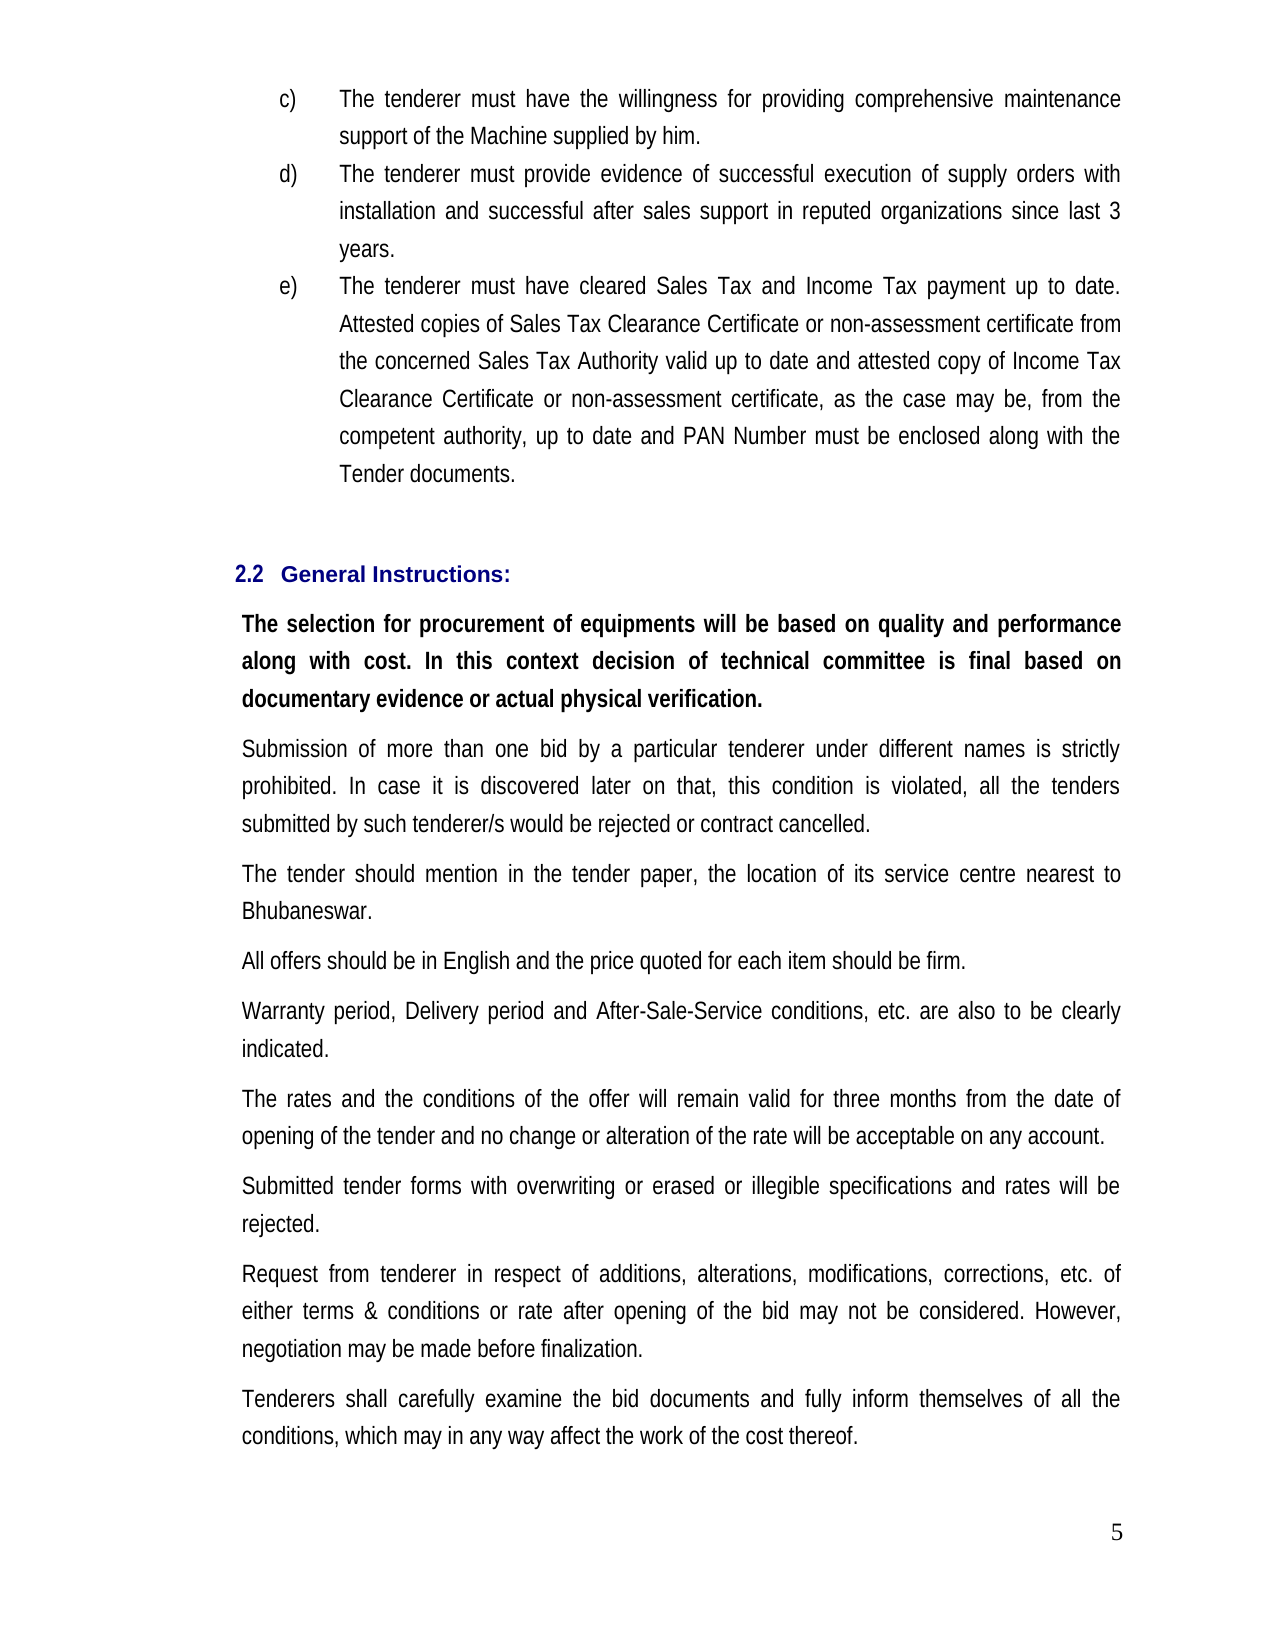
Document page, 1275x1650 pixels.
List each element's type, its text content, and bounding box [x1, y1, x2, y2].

text The rates and the conditions of the offer will remain valid for three months from the date of opening of the tender and no change or alteration of the rate will be acceptable on any account. [242, 1075, 1123, 1150]
text Tenderers shall carefully examine the bid documents and fully inform themselves of all the conditions, which may in any way affect the work of the cost thereof. [242, 1375, 1123, 1450]
list The tenderer must provide evidence of successful execution of supply orders with installation and successful after sales support in reputed organizations since last 3 years. [279, 150, 1123, 262]
text The tender should mention in the tender paper, the location of its service centre nearest to Bhubaneswar. [242, 850, 1123, 925]
text Request from tenderer in respect of additions, alterations, modifications, corrections, etc. of either terms & conditions or rate after opening of the bid may not be considered. However, negotiation may be made before finalization. [242, 1250, 1123, 1362]
text Submission of more than one bid by a particular tenderer under different names is strictly prohibited. In case it is discovered later on that, this condition is violated, all the tenders submitted by such tenderer/s would be rejected or contract cancelled. [242, 725, 1123, 837]
subtitle 2.2 General Instructions: [167, 550, 1123, 587]
list The tenderer must have cleared Sales Tax and Income Tax payment up to date. Attested copies of Sales Tax Clearance Certificate or non-assessment certificate from the concerned Sales Tax Authority valid up to date and attested copy of Income Tax Clearance Certificate or non-assessment certificate, as the case may be, from the competent authority, up to date and PAN Number must be enclosed along with the Tender documents. [279, 262, 1123, 487]
text Warranty period, Delivery period and After-Sale-Service conditions, etc. are also to be clearly indicated. [242, 987, 1123, 1062]
list The tenderer must have the willingness for providing comprehensive maintenance support of the Machine supplied by him. [279, 75, 1123, 150]
text The selection for procurement of equipments will be based on quality and performance along with cost. In this context decision of technical committee is final based on documentary evidence or actual physical verification. [242, 600, 1123, 712]
text Submitted tender forms with overwriting or erased or illegible specifications and rates will be rejected. [242, 1162, 1123, 1237]
text All offers should be in English and the price quoted for each item should be firm. [242, 937, 1123, 975]
